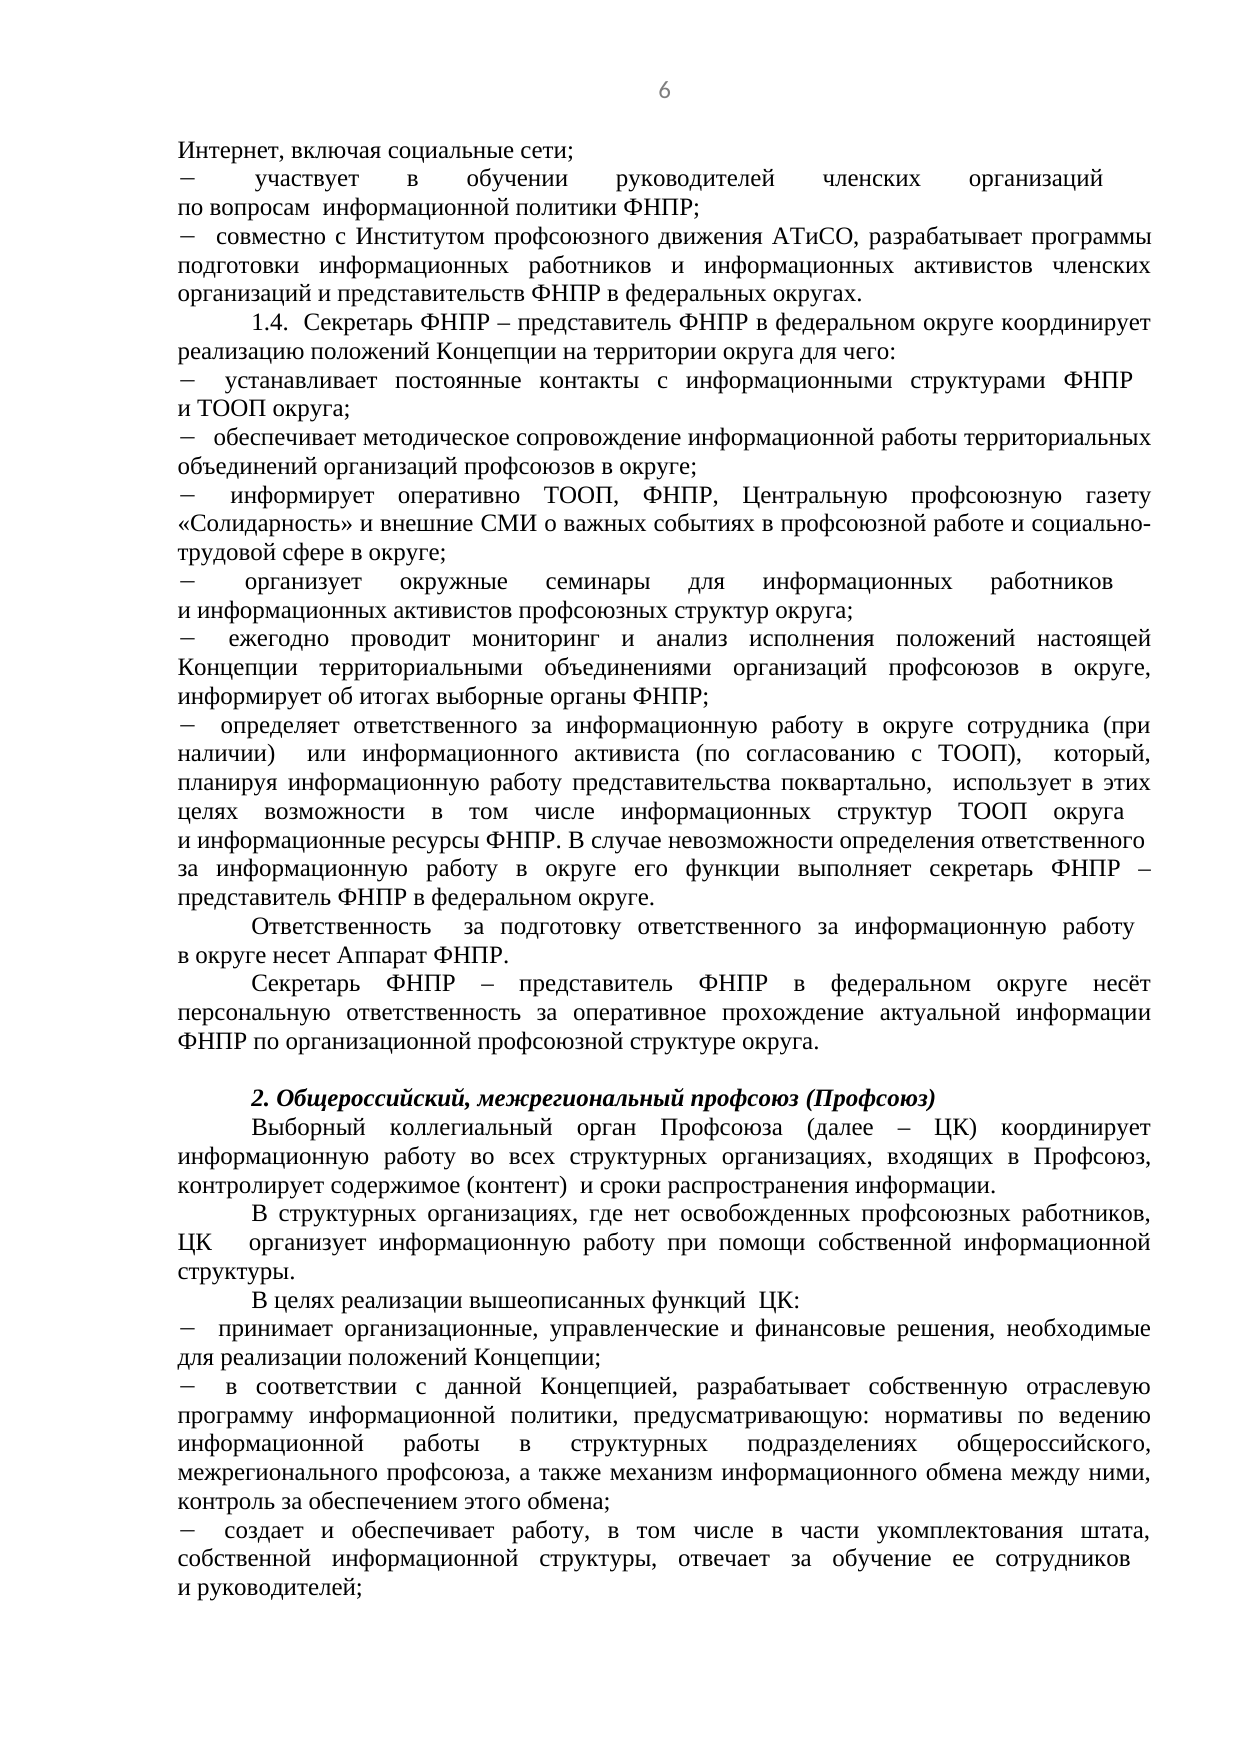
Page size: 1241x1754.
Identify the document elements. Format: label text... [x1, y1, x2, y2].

list обеспечивает методическое сопровождение информационной работы территориальных объединений организаций профсоюзов в округе; [177, 422, 1152, 480]
list Ответственность за подготовку ответственного за информационную работу в округе несет Аппарат ФНПР. [177, 911, 1152, 968]
text Секретарь ФНПР – представитель ФНПР в федеральном округе несёт персональную ответственность за оперативное прохождение актуальной информации ФНПР по организационной профсоюзной структуре округа. [177, 968, 1152, 1055]
text Выборный коллегиальный орган Профсоюза (далее – ЦК) координирует информационную работу во всех структурных организациях, входящих в Профсоюз, контролирует содержимое (контент) и сроки распространения информации. [177, 1112, 1152, 1198]
text 2. Общероссийский, межрегиональный профсоюз (Профсоюз) [177, 1083, 1152, 1112]
list принимает организационные, управленческие и финансовые решения, необходимые для реализации положений Концепции; [177, 1313, 1152, 1371]
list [177, 135, 1152, 163]
list организует окружные семинары для информационных работников и информационных активистов профсоюзных структур округа; [177, 566, 1152, 623]
list совместно с Институтом профсоюзного движения АТиСО, разрабатывает программы подготовки информационных работников и информационных активистов членских организаций и представительств ФНПР в федеральных округах. [177, 221, 1152, 307]
list участвует в обучении руководителей членских организаций по вопросам информационной политики ФНПР; [177, 163, 1152, 221]
list определяет ответственного за информационную работу в округе сотрудника (при наличии) или информационного активиста (по согласованию с ТООП), который, планируя информационную работу представительства поквартально, использует в этих целях возможности в том числе информационных структур ТООП округа и информационные ресурсы ФНПР. В случае невозможности определения ответственного за информационную работу в округе его функции выполняет секретарь ФНПР – представитель ФНПР в федеральном округе. [177, 710, 1152, 911]
list в соответствии с данной Концепцией, разрабатывает собственную отраслевую программу информационной политики, предусматривающую: нормативы по ведению информационной работы в структурных подразделениях общероссийского, межрегионального профсоюза, а также механизм информационного обмена между ними, контроль за обеспечением этого обмена; [177, 1371, 1152, 1515]
list ежегодно проводит мониторинг и анализ исполнения положений настоящей Концепции территориальными объединениями организаций профсоюзов в округе, информирует об итогах выборные органы ФНПР; [177, 623, 1152, 710]
text В целях реализации вышеописанных функций ЦК: [177, 1285, 1152, 1313]
text 1.4. Секретарь ФНПР – представитель ФНПР в федеральном округе координирует реализацию положений Концепции на территории округа для чего: [177, 307, 1152, 365]
list создает и обеспечивает работу, в том числе в части укомплектования штата, собственной информационной структуры, отвечает за обучение ее сотрудников и руководителей; [177, 1515, 1152, 1601]
text В структурных организациях, где нет освобожденных профсоюзных работников, ЦК организует информационную работу при помощи собственной информационной структуры. [177, 1198, 1152, 1285]
list устанавливает постоянные контакты с информационными структурами ФНПР и ТООП округа; [177, 365, 1152, 422]
list информирует оперативно ТООП, ФНПР, Центральную профсоюзную газету «Солидарность» и внешние СМИ о важных событиях в профсоюзной работе и социально-трудовой сфере в округе; [177, 480, 1152, 566]
